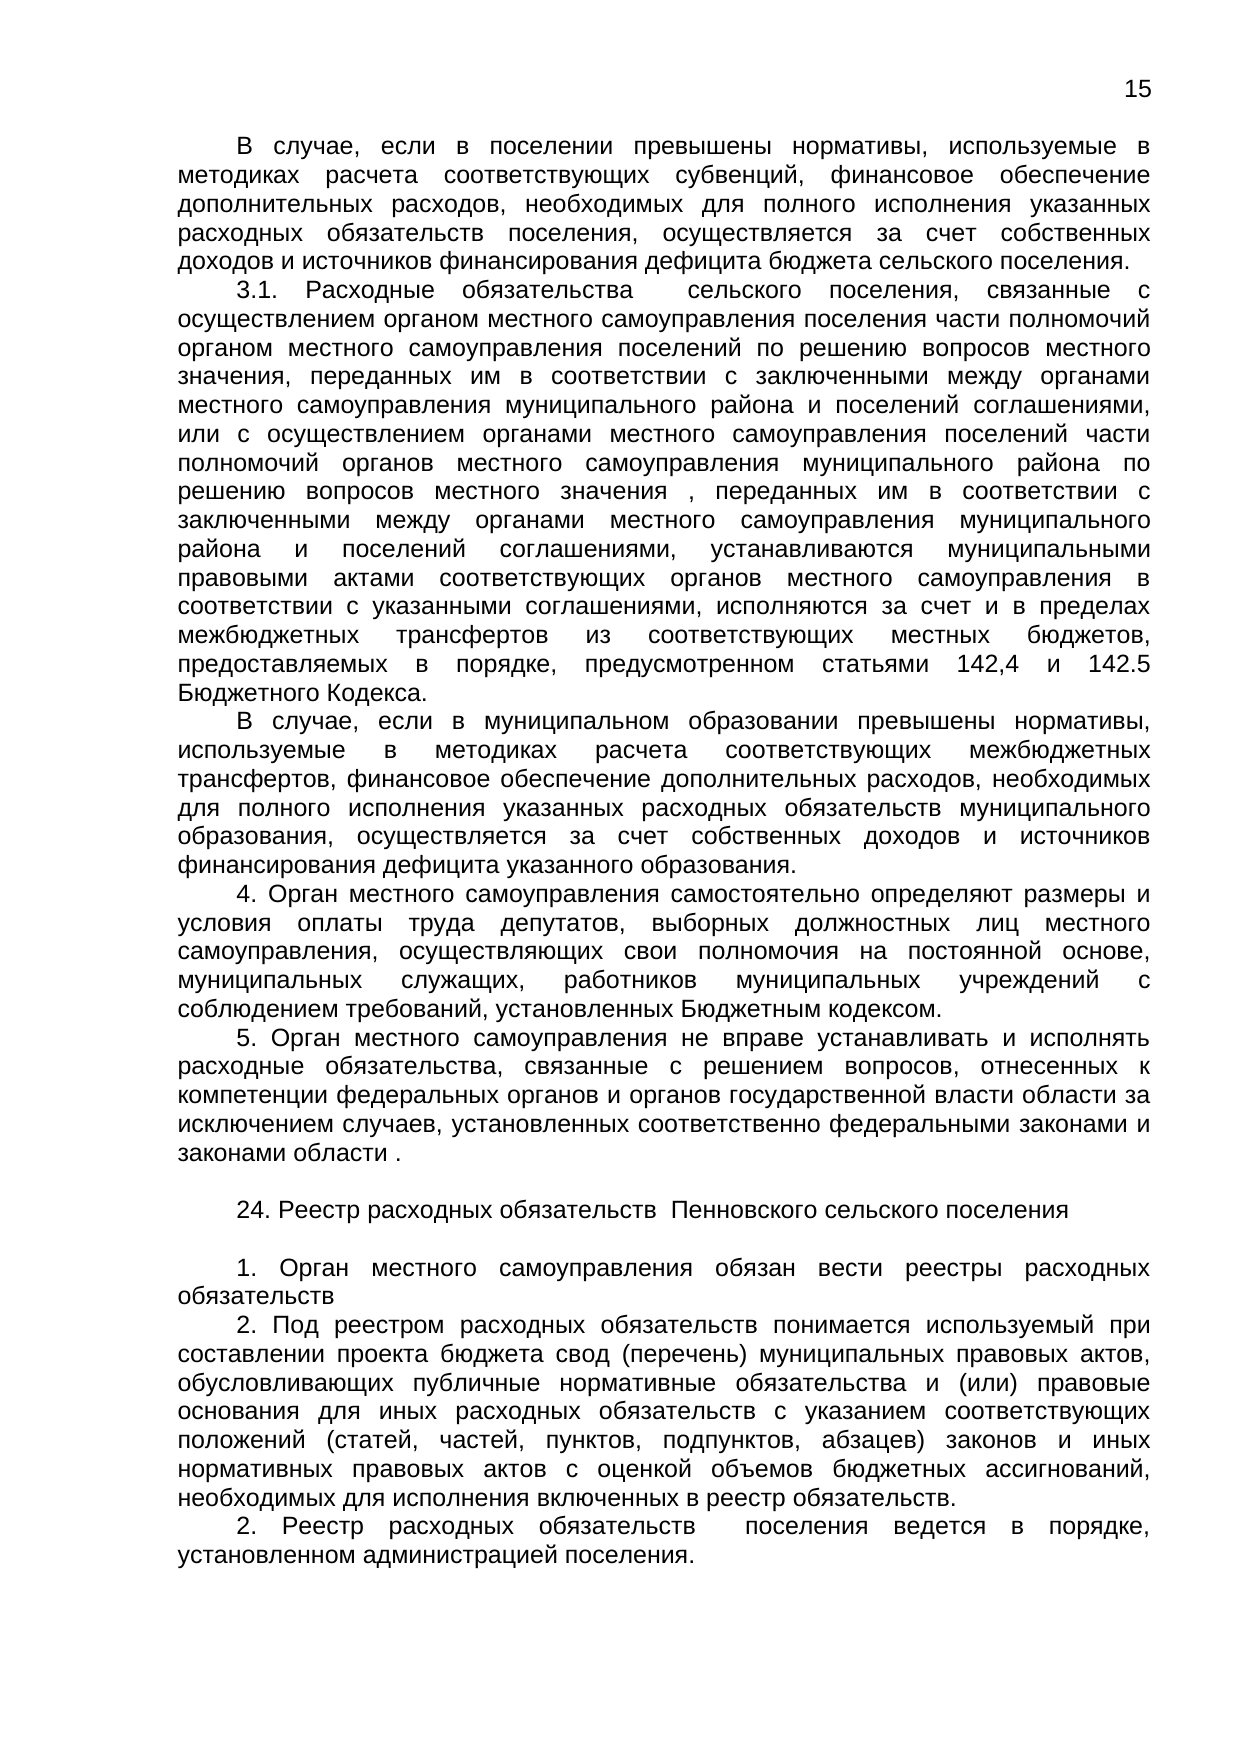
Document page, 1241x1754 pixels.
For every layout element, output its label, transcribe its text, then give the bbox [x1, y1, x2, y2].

text 1. Орган местного самоуправления обязан вести реестры расходных обязательств [177, 1253, 1152, 1310]
text 3.1. Расходные обязательства сельского поселения, связанные с осуществлением органом местного самоуправления поселения части полномочий органом местного самоуправления поселений по решению вопросов местного значения, переданных им в соответствии с заключенными между органами местного самоуправления муниципального района и поселений соглашениями, или с осуществлением органами местного самоуправления поселений части полномочий органов местного самоуправления муниципального района по решению вопросов местного значения , переданных им в соответствии с заключенными между органами местного самоуправления муниципального района и поселений соглашениями, устанавливаются муниципальными правовыми актами соответствующих органов местного самоуправления в соответствии с указанными соглашениями, исполняются за счет и в пределах межбюджетных трансфертов из соответствующих местных бюджетов, предоставляемых в порядке, предусмотренном статьями 142,4 и 142.5 Бюджетного Кодекса. [177, 275, 1152, 706]
text 2. Реестр расходных обязательств поселения ведется в порядке, установленном администрацией поселения. [177, 1511, 1152, 1569]
text 5. Орган местного самоуправления не вправе устанавливать и исполнять расходные обязательства, связанные с решением вопросов, отнесенных к компетенции федеральных органов и органов государственной власти области за исключением случаев, установленных соответственно федеральными законами и законами области . [177, 1023, 1152, 1166]
text 24. Реестр расходных обязательств Пенновского сельского поселения [177, 1195, 1152, 1224]
text 4. Орган местного самоуправления самостоятельно определяют размеры и условия оплаты труда депутатов, выборных должностных лиц местного самоуправления, осуществляющих свои полномочия на постоянной основе, муниципальных служащих, работников муниципальных учреждений с соблюдением требований, установленных Бюджетным кодексом. [177, 879, 1152, 1023]
text В случае, если в муниципальном образовании превышены нормативы, используемые в методиках расчета соответствующих межбюджетных трансфертов, финансовое обеспечение дополнительных расходов, необходимых для полного исполнения указанных расходных обязательств муниципального образования, осуществляется за счет собственных доходов и источников финансирования дефицита указанного образования. [177, 706, 1152, 879]
text В случае, если в поселении превышены нормативы, используемые в методиках расчета соответствующих субвенций, финансовое обеспечение дополнительных расходов, необходимых для полного исполнения указанных расходных обязательств поселения, осуществляется за счет собственных доходов и источников финансирования дефицита бюджета сельского поселения. [177, 131, 1152, 275]
text 2. Под реестром расходных обязательств понимается используемый при составлении проекта бюджета свод (перечень) муниципальных правовых актов, обусловливающих публичные нормативные обязательства и (или) правовые основания для иных расходных обязательств с указанием соответствующих положений (статей, частей, пунктов, подпунктов, абзацев) законов и иных нормативных правовых актов с оценкой объемов бюджетных ассигнований, необходимых для исполнения включенных в реестр обязательств. [177, 1310, 1152, 1511]
